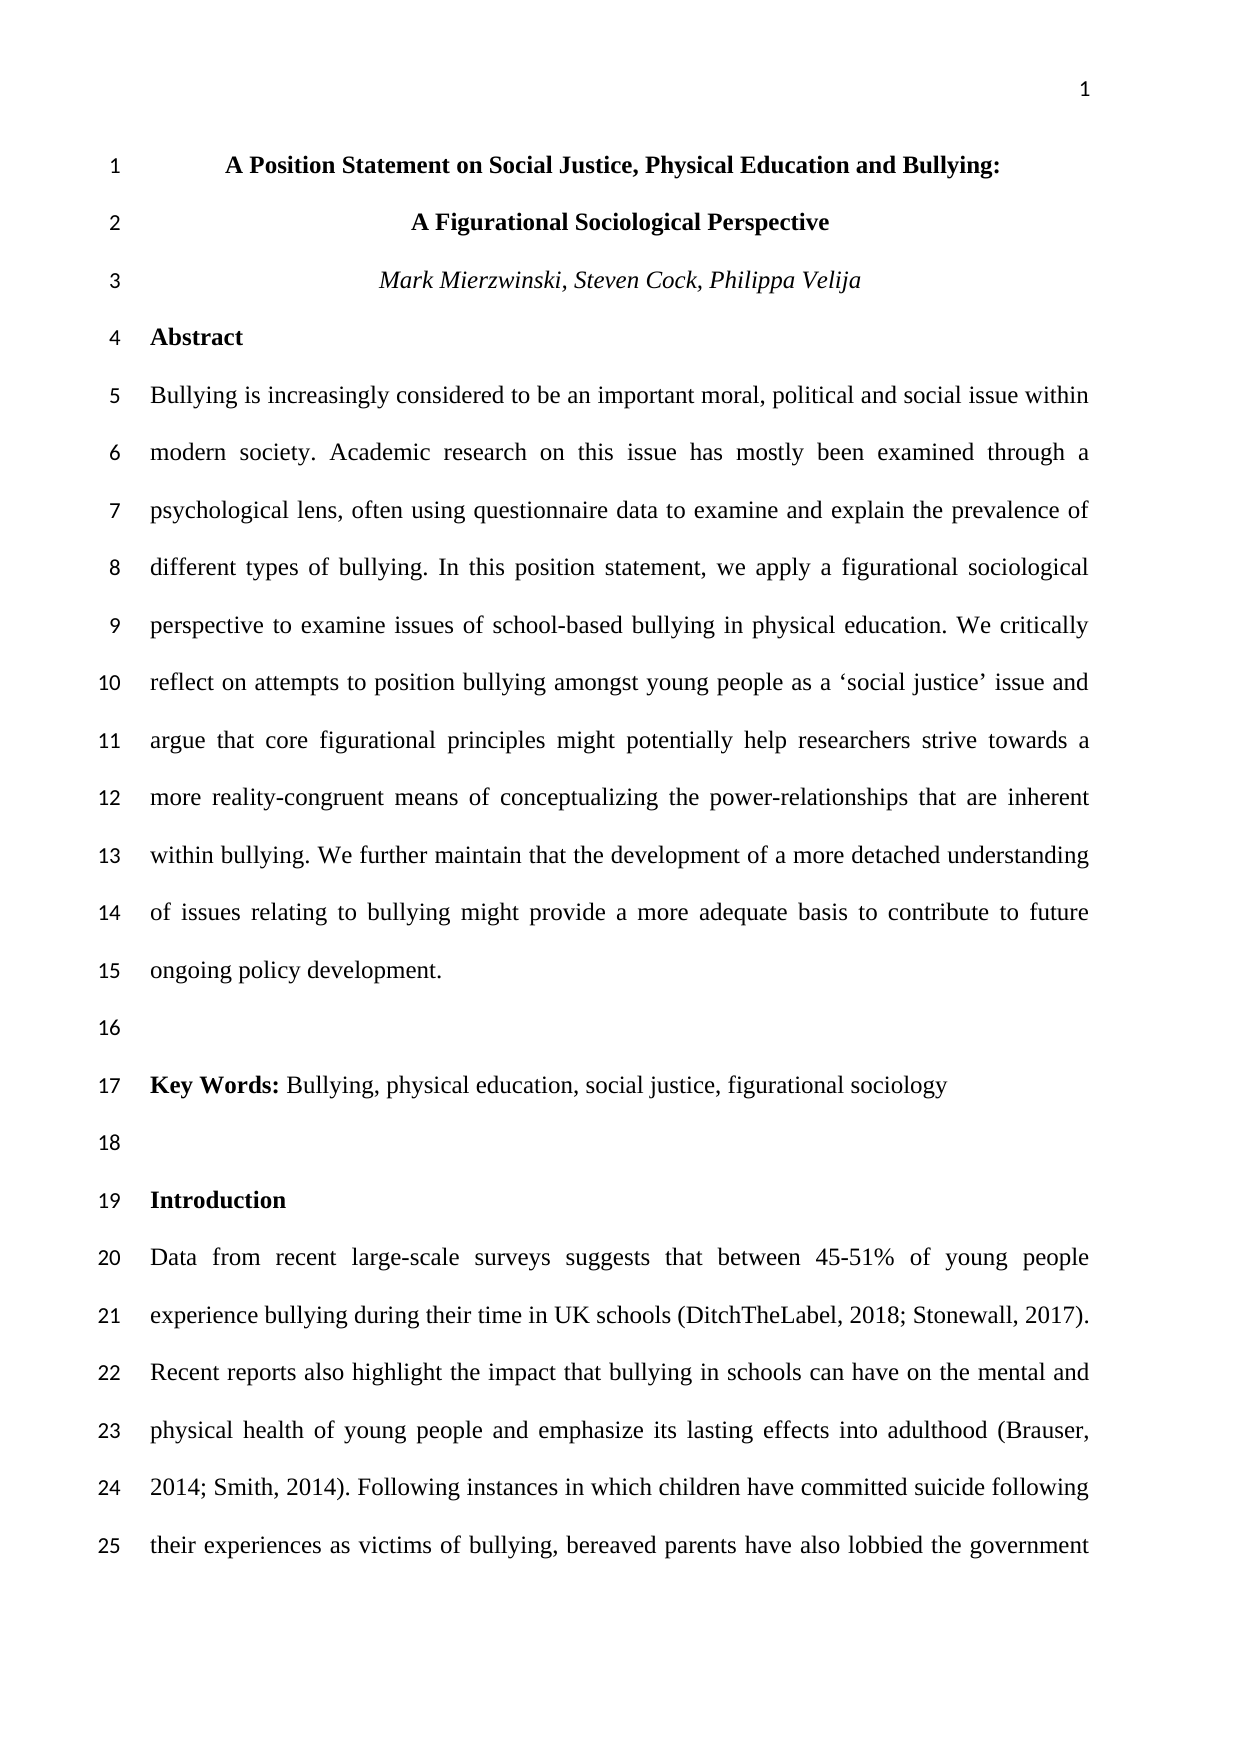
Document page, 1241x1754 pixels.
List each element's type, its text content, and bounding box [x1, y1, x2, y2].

text A Position Statement on Social Justice, Physical Education and Bullying: [150, 150, 1090, 179]
text Key Words: Bullying, physical education, social justice, figurational sociology [150, 1070, 1090, 1099]
text Mark Mierzwinski, Steven Cock, Philippa Velija [150, 265, 1090, 294]
text A Figurational Sociological Perspective [150, 207, 1090, 236]
text Bullying is increasingly considered to be an important moral, political and social issue within modern society. Academic research on this issue has mostly been examined through a psychological lens, often using questionnaire data to examine and explain the prevalence of different types of bullying. In this position statement, we apply a figurational sociological perspective to examine issues of school-based bullying in physical education. We critically reflect on attempts to position bullying amongst young people as a ‘social justice’ issue and argue that core figurational principles might potentially help researchers strive towards a more reality-congruent means of conceptualizing the power-relationships that are inherent within bullying. We further maintain that the development of a more detached understanding of issues relating to bullying might provide a more adequate basis to contribute to future ongoing policy development. [150, 380, 1090, 984]
text Introduction [150, 1185, 1090, 1214]
text Abstract [150, 322, 1090, 351]
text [150, 1242, 1090, 1559]
